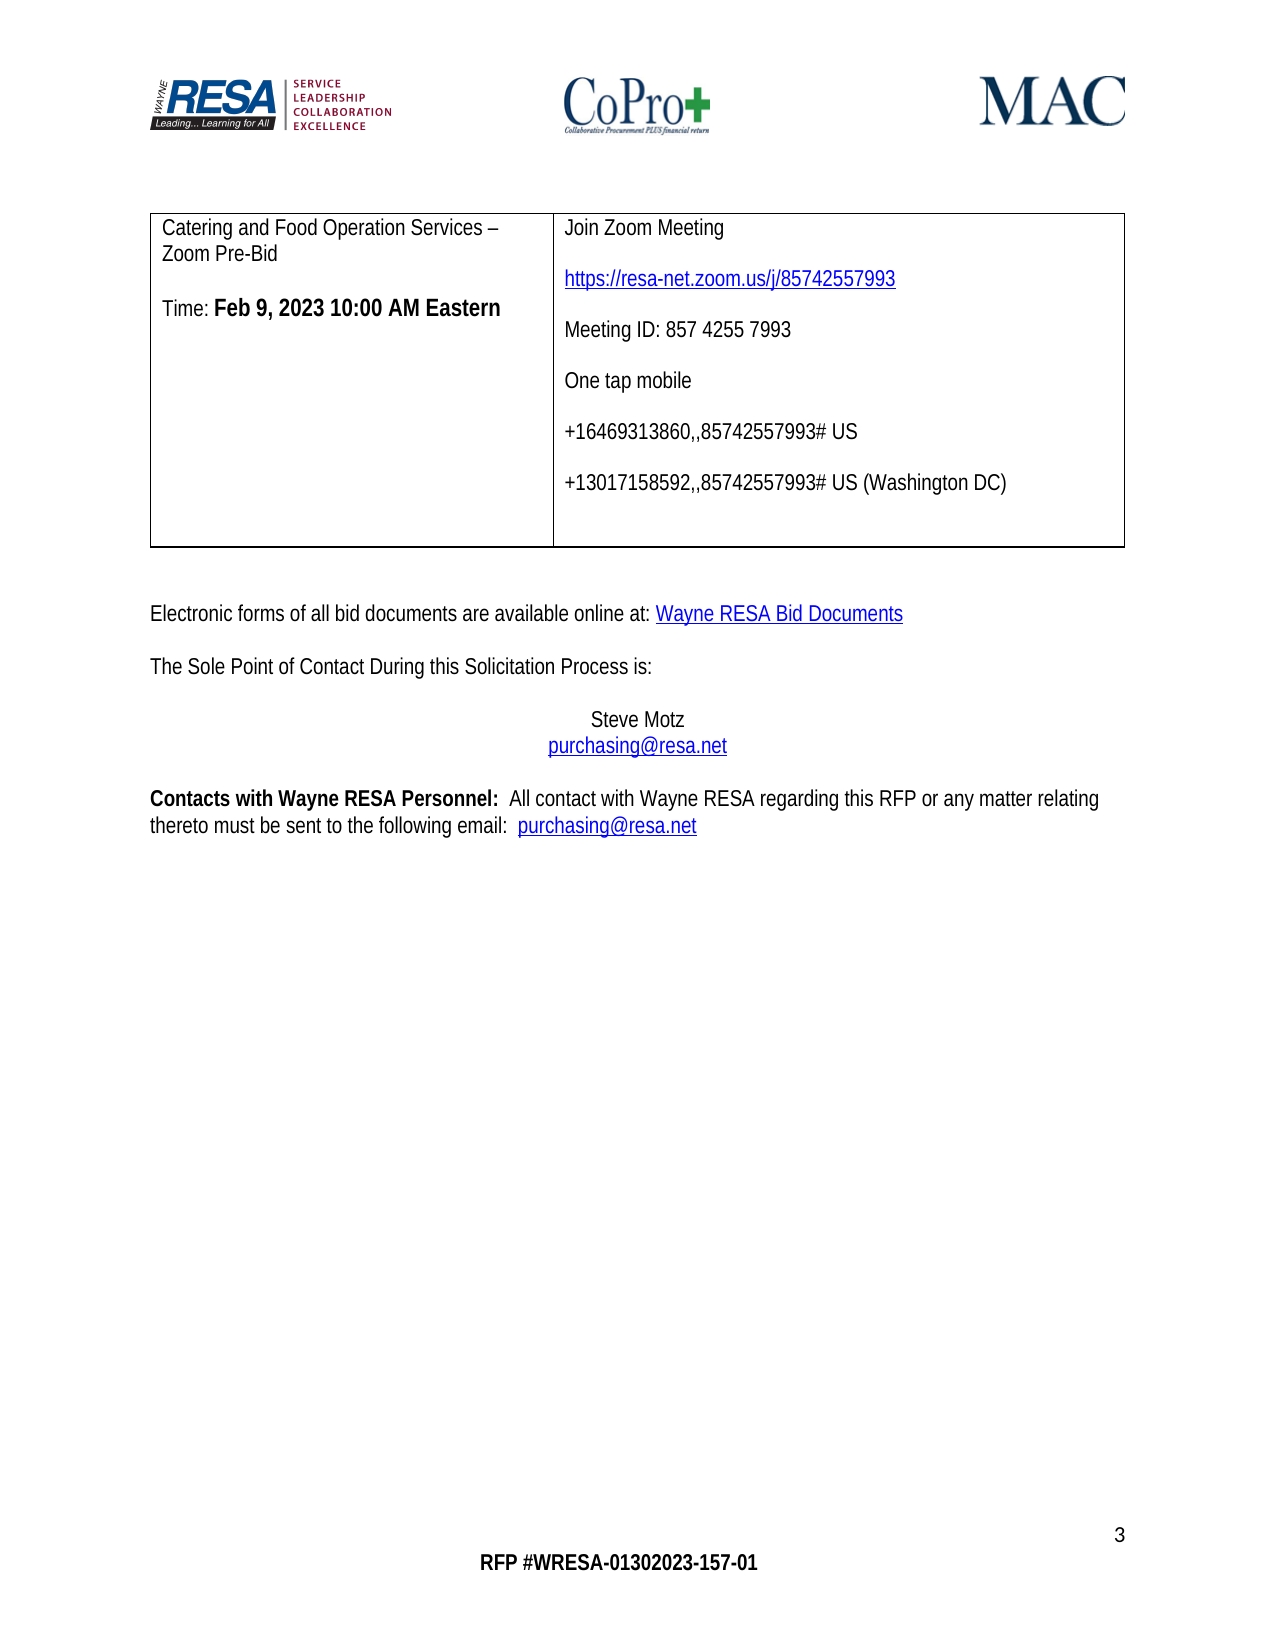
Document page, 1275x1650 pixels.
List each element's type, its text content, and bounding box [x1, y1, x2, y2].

table_header Join Zoom Meeting https://resa-net.zoom.us/j/85742557993 Meeting ID: 857 4255 7993 One tap mobile +16469313860,,85742557993# US +13017158592,,85742557993# US (Washington DC) [554, 214, 1124, 546]
picture [150, 75, 393, 135]
picture [563, 77, 710, 136]
text purchasing@resa.net [150, 732, 1125, 758]
text Electronic forms of all bid documents are available online at: Wayne RESA Bid Documents [150, 600, 1125, 627]
text The Sole Point of Contact During this Solicitation Process is: [150, 653, 1125, 679]
text Contacts with Wayne RESA Personnel: All contact with Wayne RESA regarding this RFP or any matter relating thereto must be sent to the following email: purchasing@resa.net [150, 785, 1125, 839]
text Steve Motz [150, 706, 1125, 732]
picture [979, 76, 1125, 126]
table_header Catering and Food Operation Services – Zoom Pre-Bid Time: Feb 9, 2023 10:00 AM Eastern [151, 214, 553, 546]
